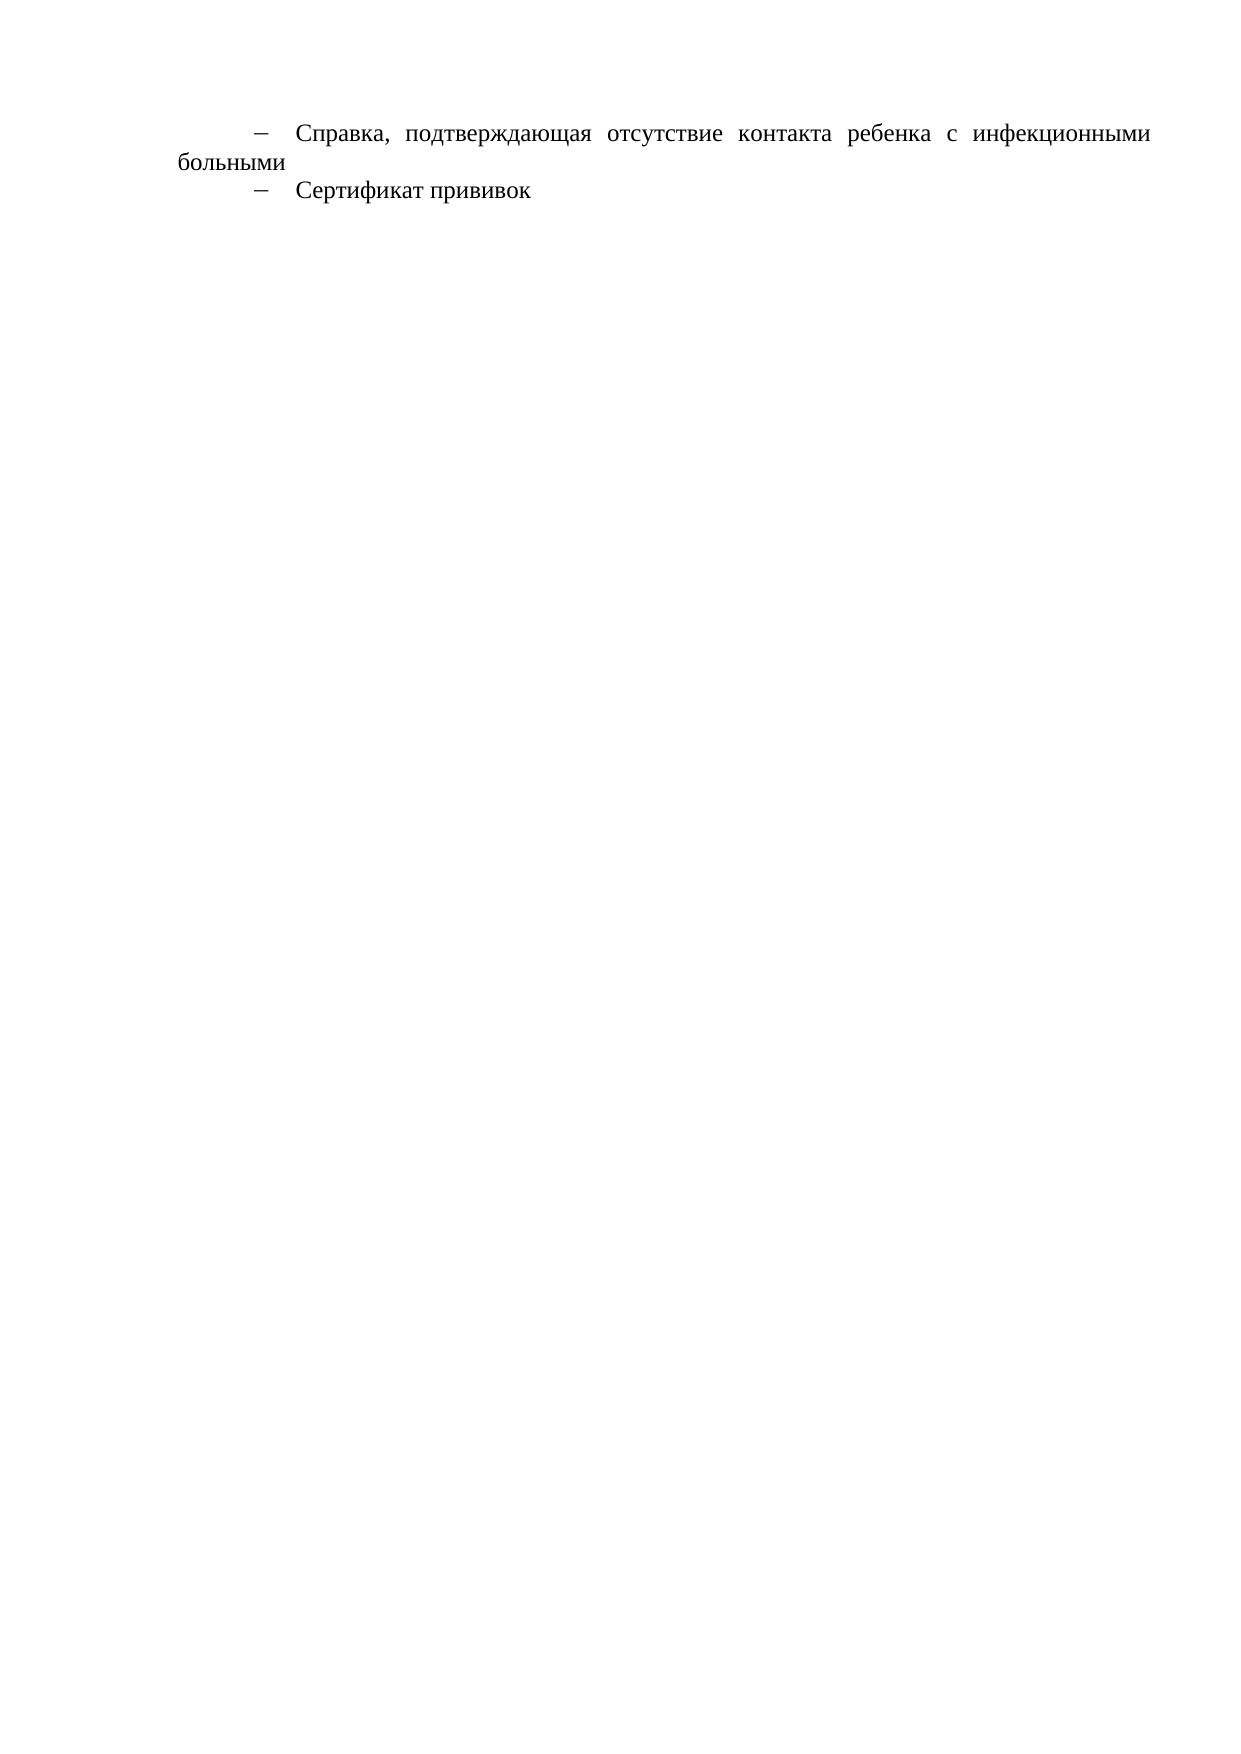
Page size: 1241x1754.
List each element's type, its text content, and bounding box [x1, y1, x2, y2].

list Сертификат прививок [177, 176, 1152, 204]
list Справка, подтверждающая отсутствие контакта ребенка с инфекционными больными [177, 118, 1152, 176]
